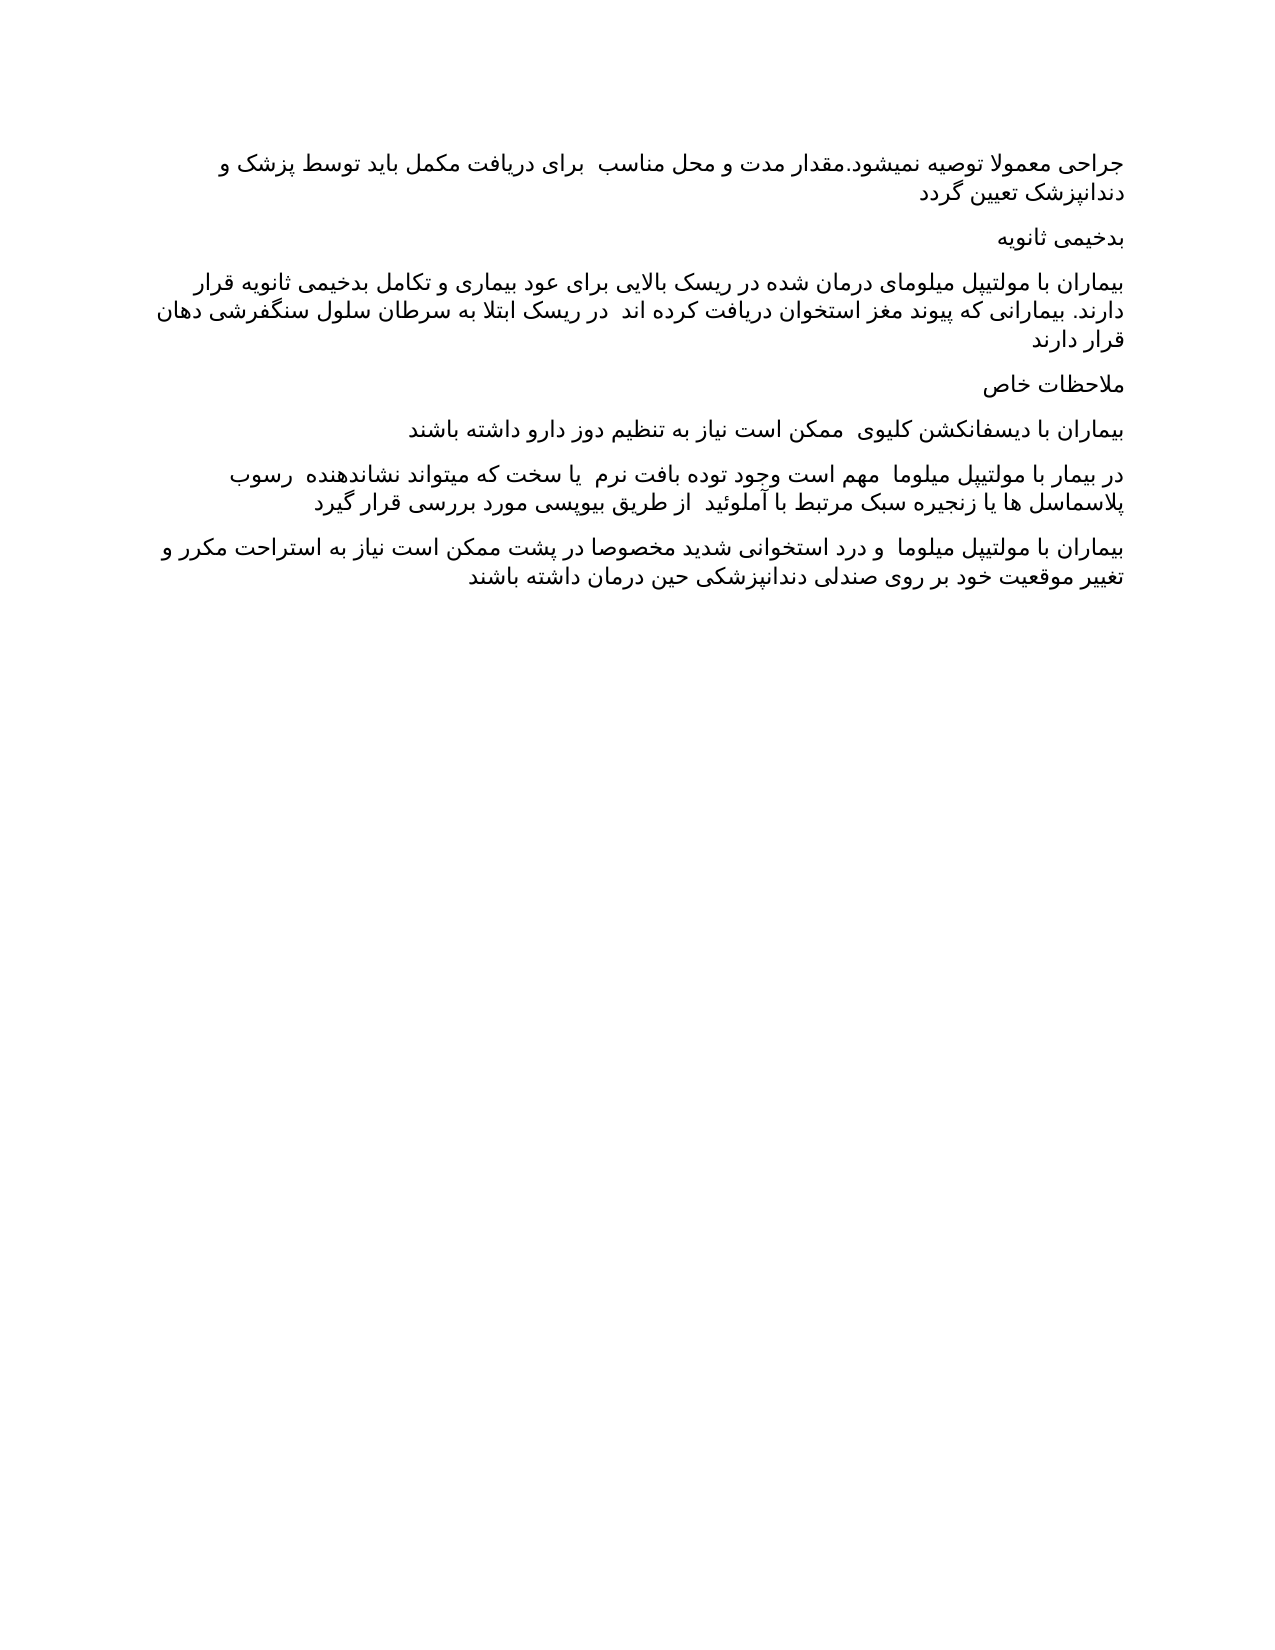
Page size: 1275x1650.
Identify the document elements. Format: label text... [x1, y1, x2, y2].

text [150, 150, 1125, 205]
text ملاحظات خاص [150, 371, 1125, 397]
text بدخیمی ثانویه [150, 223, 1125, 250]
text در بیمار با مولتیپل میلوما مهم است وجود توده بافت نرم یا سخت که میتواند نشاندهنده رسوب پلاسماسل ها یا زنجیره سبک مرتبط با آملوئید از طریق بیوپسی مورد بررسی قرار گیرد [150, 461, 1125, 516]
text بیماران با مولتیپل میلومای درمان شده در ریسک بالایی برای عود بیماری و تکامل بدخیمی ثانویه قرار دارند. بیمارانی که پیوند مغز استخوان دریافت کرده اند در ریسک ابتلا به سرطان سلول سنگفرشی دهان قرار دارند [150, 269, 1125, 352]
text بیماران با دیسفانکشن کلیوی ممکن است نیاز به تنظیم دوز دارو داشته باشند [150, 416, 1125, 442]
text بیماران با مولتیپل میلوما و درد استخوانی شدید مخصوصا در پشت ممکن است نیاز به استراحت مکرر و تغییر موقعیت خود بر روی صندلی دندانپزشکی حین درمان داشته باشند [150, 534, 1125, 589]
